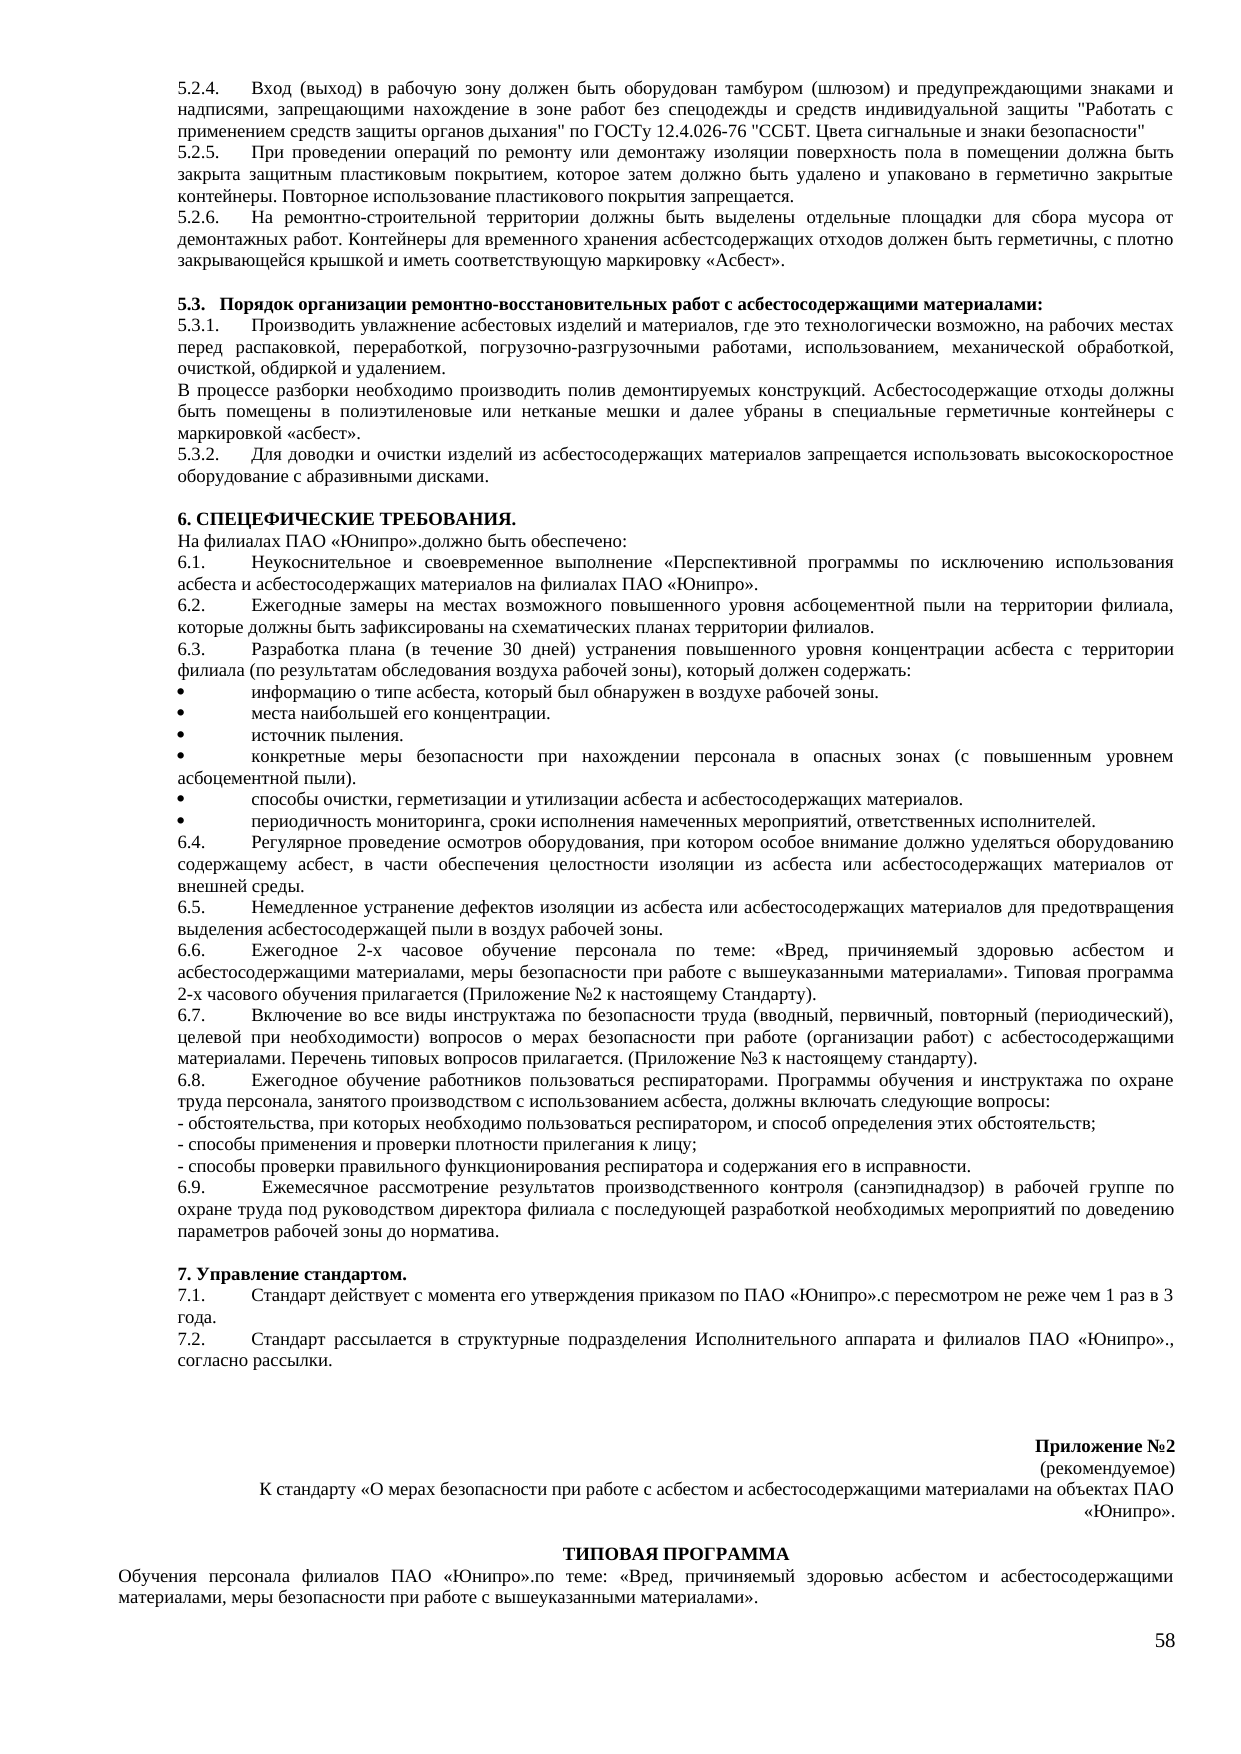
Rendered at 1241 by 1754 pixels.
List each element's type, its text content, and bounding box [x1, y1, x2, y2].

text В процессе разборки необходимо производить полив демонтируемых конструкций. Асбестосодержащие отходы должны быть помещены в полиэтиленовые или нетканые мешки и далее убраны в специальные герметичные контейнеры с маркировкой «асбест». [177, 379, 1175, 443]
list источник пыления. [177, 724, 1175, 745]
list Ежемесячное рассмотрение результатов производственного контроля (санэпиднадзор) в рабочей группе по охране труда под руководством директора филиала с последующей разработкой необходимых мероприятий по доведению параметров рабочей зоны до норматива. [177, 1176, 1175, 1241]
list Порядок организации ремонтно-восстановительных работ с асбестосодержащими материалами: [177, 292, 1175, 314]
list периодичность мониторинга, сроки исполнения намеченных мероприятий, ответственных исполнителей. [177, 810, 1175, 831]
list Ежегодное 2-х часовое обучение персонала по теме: «Вред, причиняемый здоровью асбестом и асбестосодержащими материалами, меры безопасности при работе с вышеуказанными материалами». Типовая программа 2-х часового обучения прилагается (Приложение №2 к настоящему Стандарту). [177, 939, 1175, 1004]
list Вход (выход) в рабочую зону должен быть оборудован тамбуром (шлюзом) и предупреждающими знаками и надписями, запрещающими нахождение в зоне работ без спецодежды и средств индивидуальной защиты "Работать с применением средств защиты органов дыхания" по ГОСТу 12.4.026-76 "ССБТ. Цвета сигнальные и знаки безопасности" [177, 77, 1175, 141]
text Обучения персонала филиалов ПАО «Юнипро».по теме: «Вред, причиняемый здоровью асбестом и асбестосодержащими материалами, меры безопасности при работе с вышеуказанными материалами». [118, 1564, 1175, 1608]
list Немедленное устранение дефектов изоляции из асбеста или асбестосодержащих материалов для предотвращения выделения асбестосодержащей пыли в воздух рабочей зоны. [177, 896, 1175, 939]
list Ежегодное обучение работников пользоваться респираторами. Программы обучения и инструктажа по охране труда персонала, занятого производством с использованием асбеста, должны включать следующие вопросы: [177, 1069, 1175, 1112]
list Для доводки и очистки изделий из асбестосодержащих материалов запрещается использовать высокоскоростное оборудование с абразивными дисками. [177, 443, 1175, 486]
list конкретные меры безопасности при нахождении персонала в опасных зонах (с повышенным уровнем асбоцементной пыли). [177, 745, 1175, 788]
text - способы проверки правильного функционирования респиратора и содержания его в исправности. [177, 1155, 1175, 1176]
list Регулярное проведение осмотров оборудования, при котором особое внимание должно уделяться оборудованию содержащему асбест, в части обеспечения целостности изоляции из асбеста или асбестосодержащих материалов от внешней среды. [177, 831, 1175, 896]
list При проведении операций по ремонту или демонтажу изоляции поверхность пола в помещении должна быть закрыта защитным пластиковым покрытием, которое затем должно быть удалено и упаковано в герметично закрытые контейнеры. Повторное использование пластикового покрытия запрещается. [177, 141, 1175, 206]
list Производить увлажнение асбестовых изделий и материалов, где это технологически возможно, на рабочих местах перед распаковкой, переработкой, погрузочно-разгрузочными работами, использованием, механической обработкой, очисткой, обдиркой и удалением. [177, 314, 1175, 379]
list места наибольшей его концентрации. [177, 702, 1175, 724]
list На ремонтно-строительной территории должны быть выделены отдельные площадки для сбора мусора от демонтажных работ. Контейнеры для временного хранения асбестсодержащих отходов должен быть герметичны, с плотно закрывающейся крышкой и иметь соответствующую маркировку «Асбест». [177, 206, 1175, 271]
list информацию о типе асбеста, который был обнаружен в воздухе рабочей зоны. [177, 681, 1175, 702]
text - способы применения и проверки плотности прилегания к лицу; [177, 1133, 1175, 1155]
list На филиалах ПАО «Юнипро».должно быть обеспечено: [177, 529, 1175, 551]
list Стандарт рассылается в структурные подразделения Исполнительного аппарата и филиалов ПАО «Юнипро»., согласно рассылки. [177, 1327, 1175, 1371]
list способы очистки, герметизации и утилизации асбеста и асбестосодержащих материалов. [177, 788, 1175, 810]
text 7. Управление стандартом. [177, 1263, 1175, 1284]
text ТИПОВАЯ ПРОГРАММА [177, 1543, 1175, 1564]
text - обстоятельства, при которых необходимо пользоваться респиратором, и способ определения этих обстоятельств; [177, 1112, 1175, 1133]
list Ежегодные замеры на местах возможного повышенного уровня асбоцементной пыли на территории филиала, которые должны быть зафиксированы на схематических планах территории филиалов. [177, 594, 1175, 637]
list Разработка плана (в течение 30 дней) устранения повышенного уровня концентрации асбеста с территории филиала (по результатам обследования воздуха рабочей зоны), который должен содержать: [177, 637, 1175, 681]
list Неукоснительное и своевременное выполнение «Перспективной программы по исключению использования асбеста и асбестосодержащих материалов на филиалах ПАО «Юнипро». [177, 551, 1175, 594]
list Включение во все виды инструктажа по безопасности труда (вводный, первичный, повторный (периодический), целевой при необходимости) вопросов о мерах безопасности при работе (организации работ) с асбестосодержащими материалами. Перечень типовых вопросов прилагается. (Приложение №3 к настоящему стандарту). [177, 1004, 1175, 1069]
text 6. СПЕЦЕФИЧЕСКИЕ ТРЕБОВАНИЯ. [177, 508, 1175, 529]
text (рекомендуемое) [177, 1457, 1175, 1478]
list Стандарт действует с момента его утверждения приказом по ПАО «Юнипро».с пересмотром не реже чем 1 раз в 3 года. [177, 1284, 1175, 1327]
text Приложение №2 [177, 1435, 1175, 1457]
text К стандарту «О мерах безопасности при работе с асбестом и асбестосодержащими материалами на объектах ПАО «Юнипро». [177, 1478, 1175, 1521]
